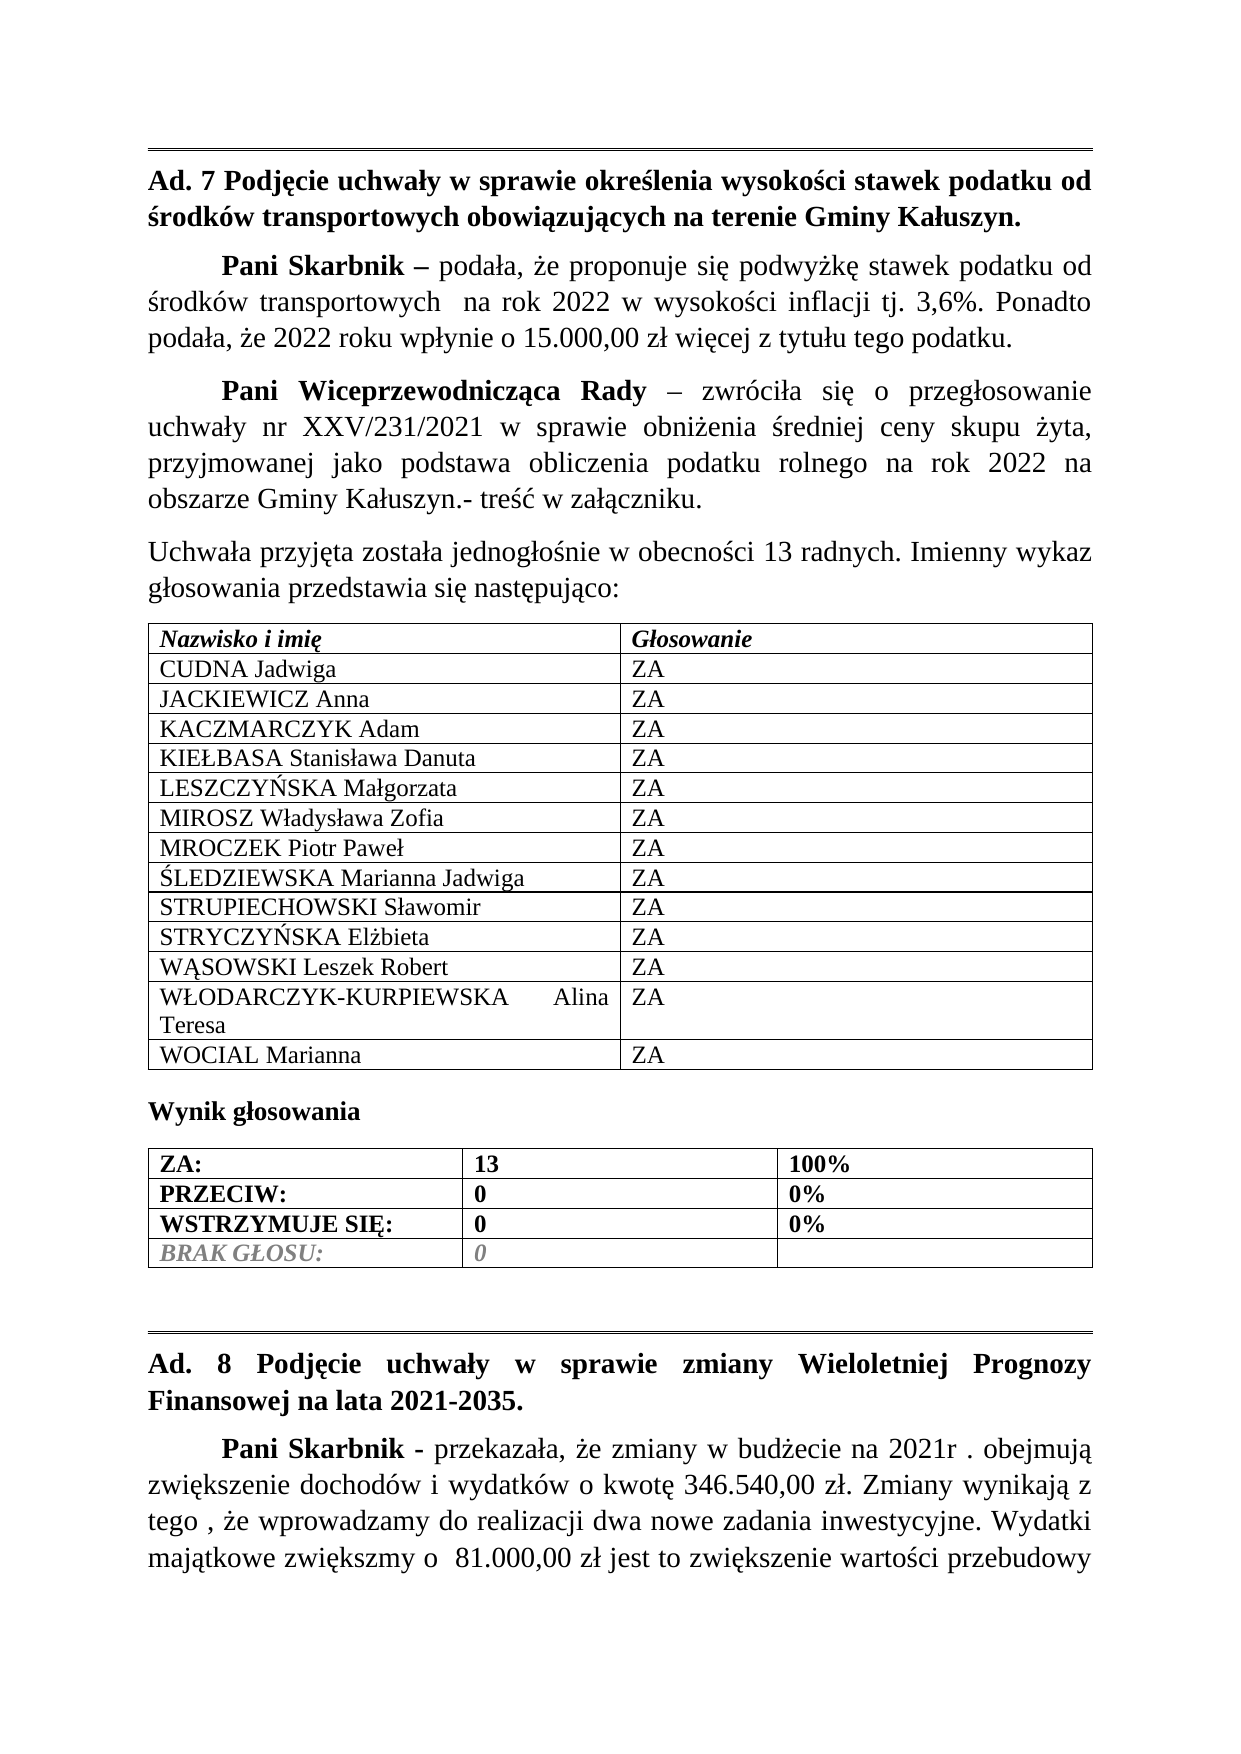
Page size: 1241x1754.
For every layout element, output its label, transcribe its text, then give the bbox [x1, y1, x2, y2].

table_cell BRAK GŁOSU: [149, 1239, 462, 1267]
table_cell [778, 1239, 1092, 1267]
table_cell 0 [463, 1239, 777, 1267]
table_cell ZA [621, 952, 1092, 981]
table_cell WŁODARCZYK-KURPIEWSKA Alina Teresa [149, 982, 620, 1039]
table_header Głosowanie [621, 624, 1092, 653]
table_cell ZA [621, 714, 1092, 742]
table_cell WOCIAL Marianna [149, 1040, 620, 1069]
subtitle Ad. 7 Podjęcie uchwały w sprawie określenia wysokości stawek podatku od środków transportowych obowiązujących na terenie Gminy Kałuszyn. [148, 151, 1093, 233]
text Uchwała przyjęta została jednogłośnie w obecności 13 radnych. Imienny wykaz głosowania przedstawia się następująco: [148, 534, 1093, 604]
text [148, 1431, 1093, 1573]
table_cell KACZMARCZYK Adam [149, 714, 620, 742]
text Pani Skarbnik – podała, że proponuje się podwyżkę stawek podatku od środków transportowych na rok 2022 w wysokości inflacji tj. 3,6%. Ponadto podała, że 2022 roku wpłynie o 15.000,00 zł więcej z tytułu tego podatku. [148, 248, 1093, 354]
table_cell ZA [621, 803, 1092, 832]
table_cell ZA [621, 893, 1092, 921]
table_cell JACKIEWICZ Anna [149, 684, 620, 713]
table_cell PRZECIW: [149, 1179, 462, 1208]
table_cell WSTRZYMUJE SIĘ: [149, 1209, 462, 1237]
table_cell 0% [778, 1179, 1092, 1208]
table_cell ZA [621, 863, 1092, 891]
table_cell MIROSZ Władysława Zofia [149, 803, 620, 832]
table_header 13 [463, 1149, 777, 1178]
table_cell 0 [463, 1209, 777, 1237]
table_cell LESZCZYŃSKA Małgorzata [149, 773, 620, 802]
table_header Nazwisko i imię [149, 624, 620, 653]
table_cell 0% [778, 1209, 1092, 1237]
table_cell ZA [621, 922, 1092, 951]
table_cell CUDNA Jadwiga [149, 654, 620, 683]
subtitle Ad. 8 Podjęcie uchwały w sprawie zmiany Wieloletniej Prognozy Finansowej na lata 2021-2035. [148, 1334, 1093, 1416]
table_cell WĄSOWSKI Leszek Robert [149, 952, 620, 981]
table_cell ZA [621, 833, 1092, 862]
table_cell ŚLEDZIEWSKA Marianna Jadwiga [149, 863, 620, 891]
table_cell ZA [621, 684, 1092, 713]
table_cell KIEŁBASA Stanisława Danuta [149, 744, 620, 772]
table_cell 0 [463, 1179, 777, 1208]
table_cell ZA [621, 744, 1092, 772]
table_cell ZA [621, 773, 1092, 802]
text Pani Wiceprzewodnicząca Rady – zwróciła się o przegłosowanie uchwały nr XXV/231/2021 w sprawie obniżenia średniej ceny skupu żyta, przyjmowanej jako podstawa obliczenia podatku rolnego na rok 2022 na obszarze Gminy Kałuszyn.- treść w załączniku. [148, 373, 1093, 515]
table_header 100% [778, 1149, 1092, 1178]
table_cell STRUPIECHOWSKI Sławomir [149, 893, 620, 921]
table_cell ZA [621, 1040, 1092, 1069]
table_cell MROCZEK Piotr Paweł [149, 833, 620, 862]
table_cell STRYCZYŃSKA Elżbieta [149, 922, 620, 951]
table_cell ZA [621, 654, 1092, 683]
table_cell ZA [621, 982, 1092, 1039]
table_header ZA: [149, 1149, 462, 1178]
subtitle Wynik głosowania [148, 1095, 1093, 1126]
